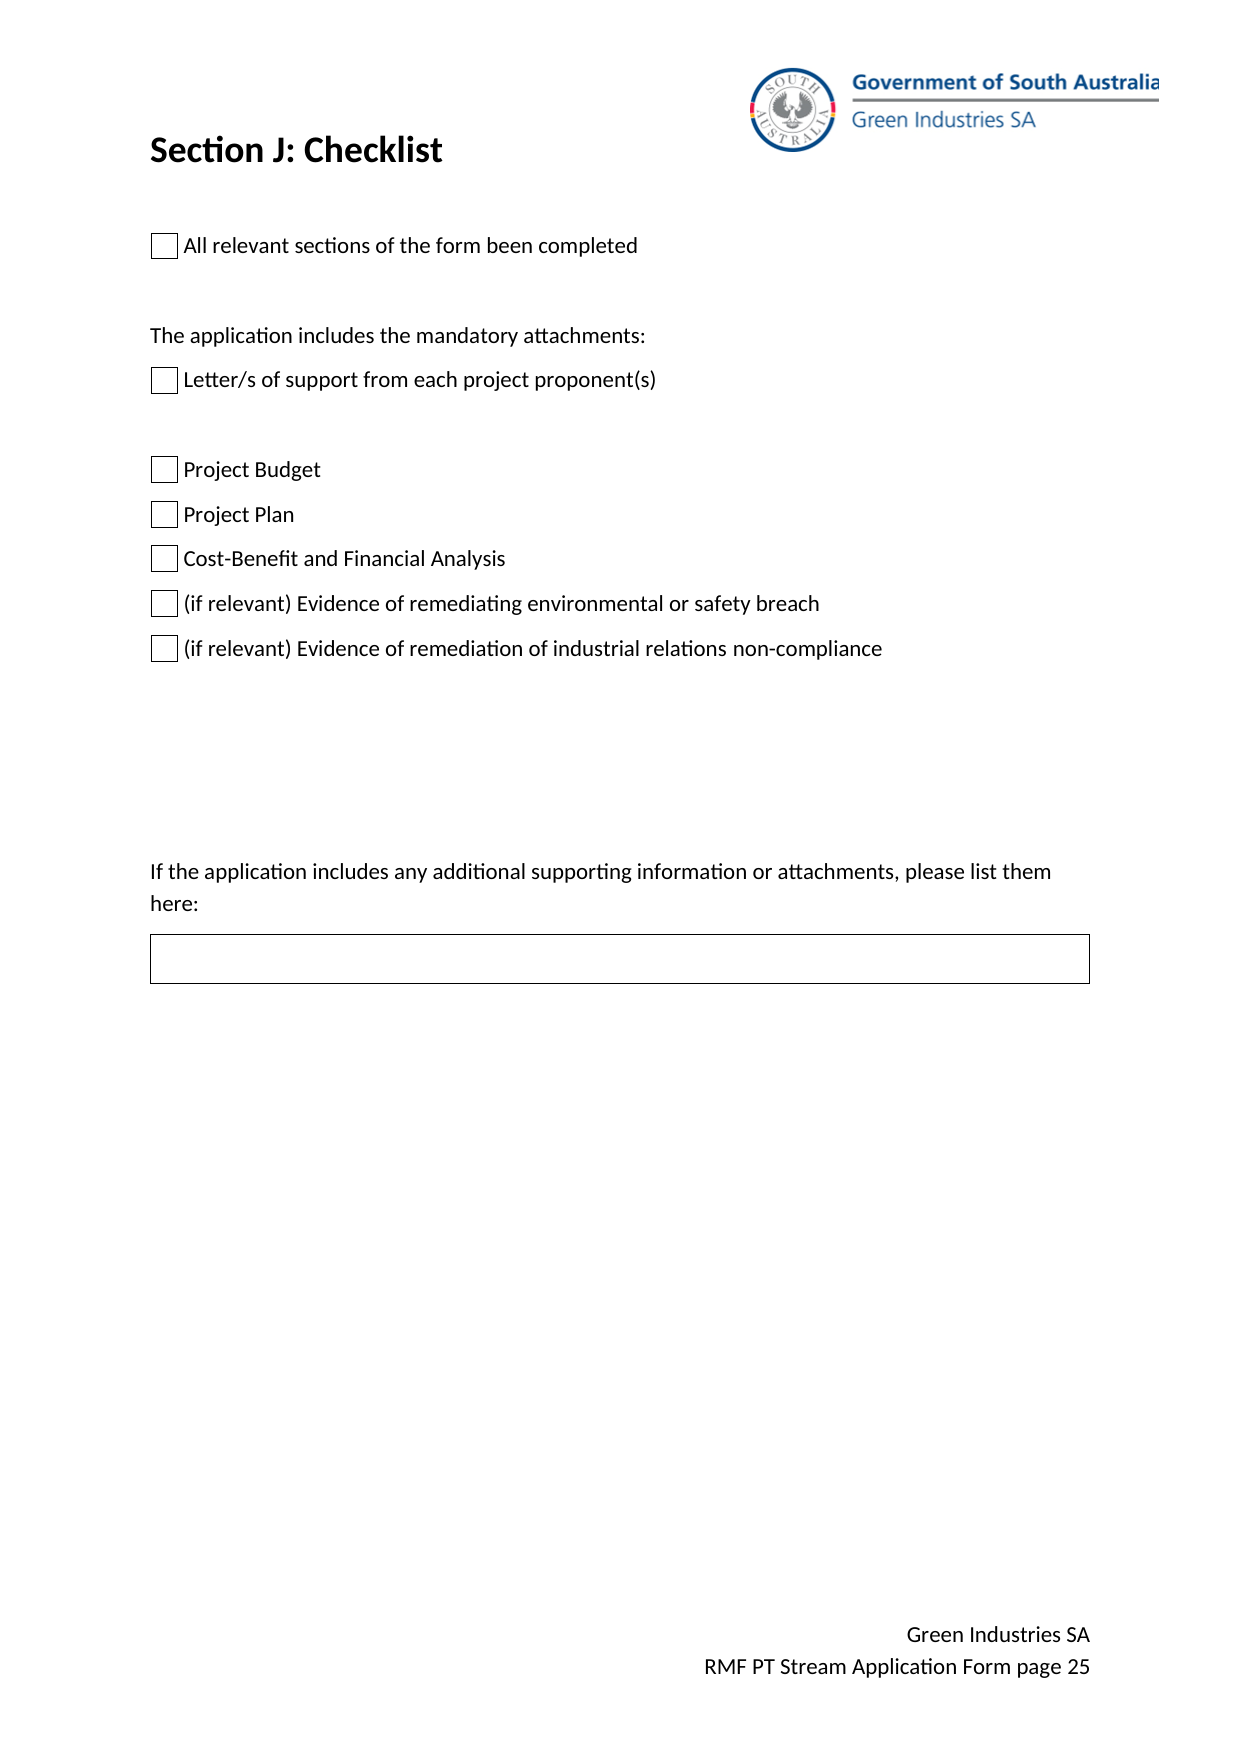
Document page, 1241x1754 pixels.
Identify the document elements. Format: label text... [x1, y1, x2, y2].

text Letter/s of support from each project proponent(s) [150, 366, 1090, 394]
subtitle Section J: Checklist [150, 126, 1090, 172]
text Cost-Benefit and Financial Analysis [150, 544, 1090, 572]
text All relevant sections of the form been completed [150, 232, 1090, 259]
text (if relevant) Evidence of remediating environmental or safety breach [150, 589, 1090, 617]
text Project Plan [150, 500, 1090, 528]
text (if relevant) Evidence of remediation of industrial relations non-compliance [150, 634, 1090, 662]
text The application includes the mandatory attachments: [150, 321, 1090, 349]
text Project Budget [150, 455, 1090, 483]
text If the application includes any additional supporting information or attachments, please list them here: [150, 857, 1090, 917]
picture [750, 67, 1159, 152]
table_header [151, 935, 1089, 983]
